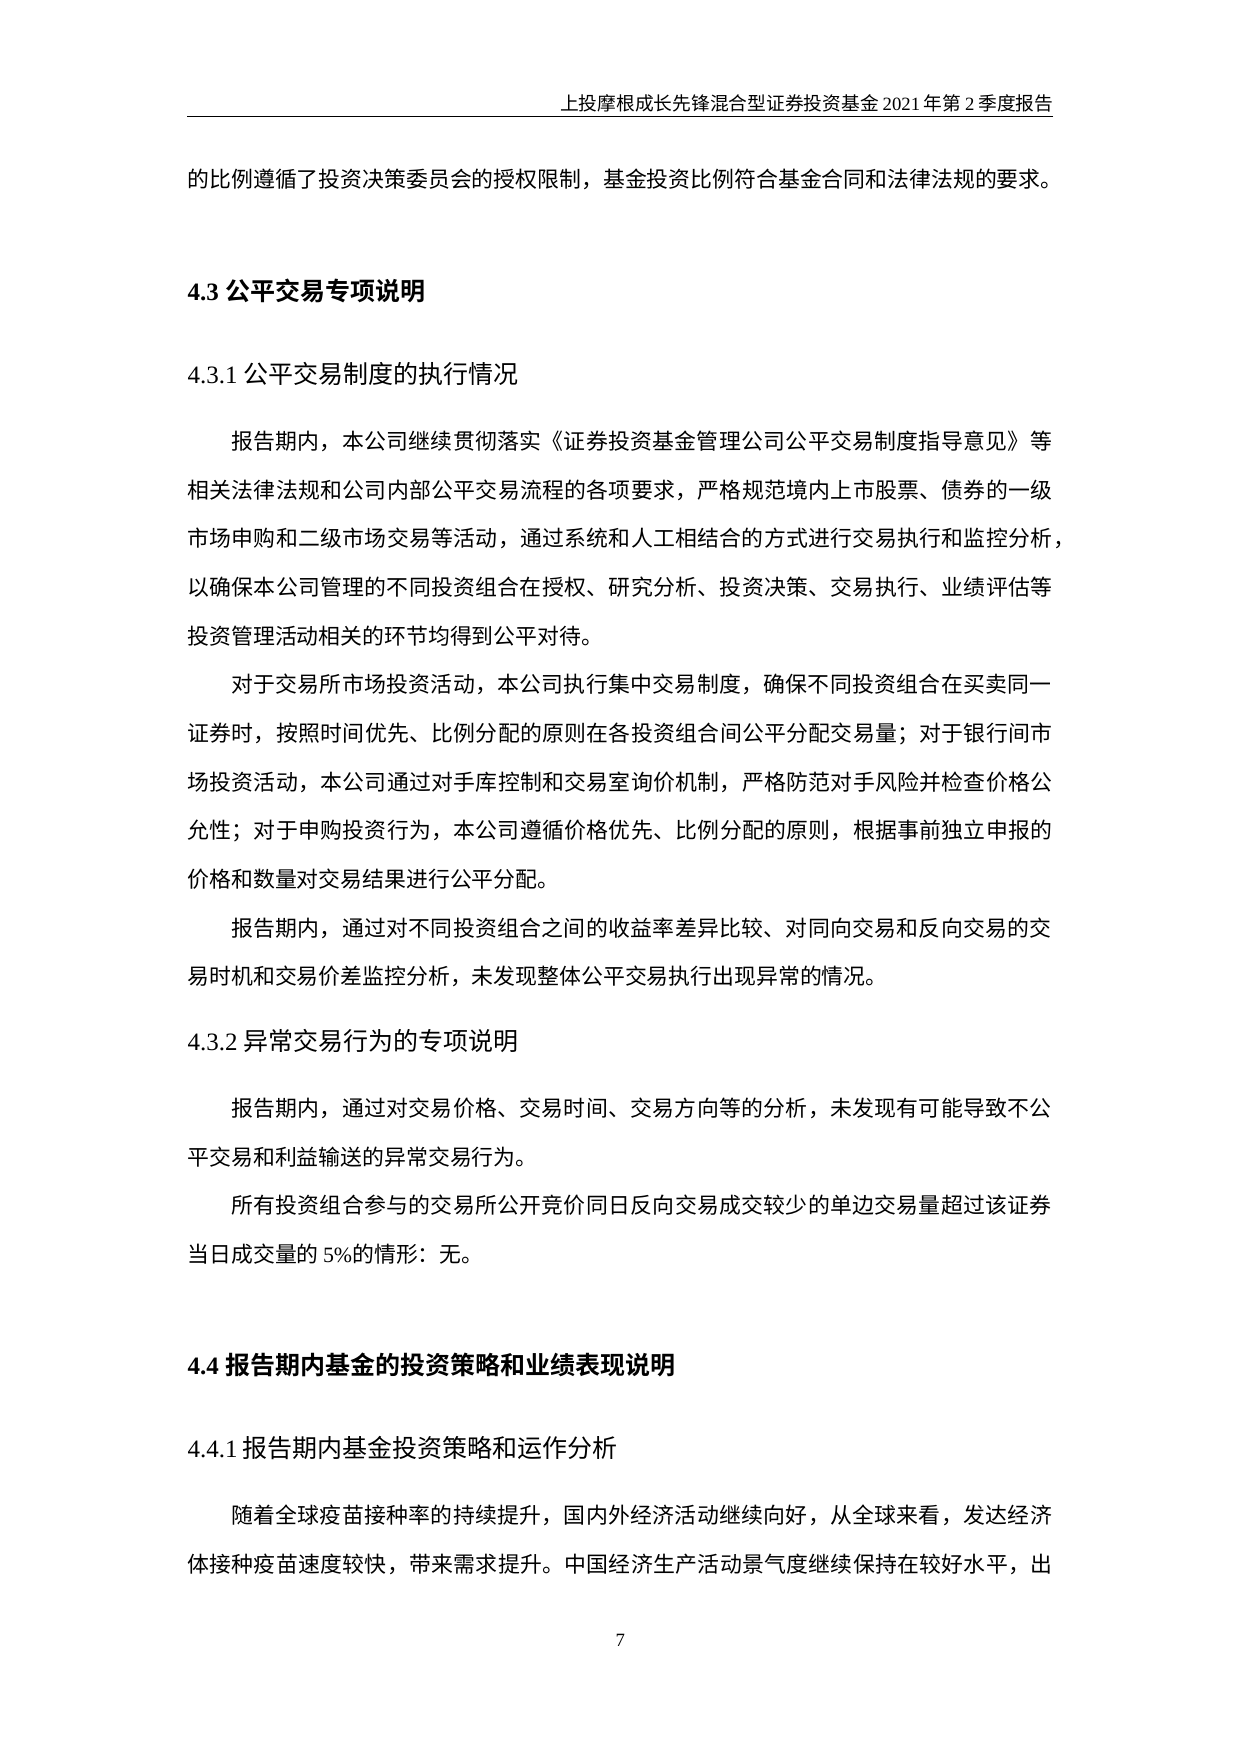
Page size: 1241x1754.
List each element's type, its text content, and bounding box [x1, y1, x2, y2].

text 报告期内，本公司继续贯彻落实《证券投资基金管理公司公平交易制度指导意见》等相关法律法规和公司内部公平交易流程的各项要求，严格规范境内上市股票、债券的一级市场申购和二级市场交易等活动，通过系统和人工相结合的方式进行交易执行和监控分析，以确保本公司管理的不同投资组合在授权、研究分析、投资决策、交易执行、业绩评估等投资管理活动相关的环节均得到公平对待。 [187, 423, 1053, 651]
text 4.3 公平交易专项说明 [187, 257, 1053, 322]
text 4.4.1报告期内基金投资策略和运作分析 [187, 1414, 1053, 1479]
text 报告期内，通过对交易价格、交易时间、交易方向等的分析，未发现有可能导致不公平交易和利益输送的异常交易行为。 [187, 1090, 1053, 1172]
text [187, 162, 1053, 194]
text 所有投资组合参与的交易所公开竞价同日反向交易成交较少的单边交易量超过该证券当日成交量的5%的情形：无。 [187, 1187, 1053, 1269]
text 4.3.2 异常交易行为的专项说明 [187, 1007, 1053, 1072]
text 报告期内，通过对不同投资组合之间的收益率差异比较、对同向交易和反向交易的交易时机和交易价差监控分析，未发现整体公平交易执行出现异常的情况。 [187, 910, 1053, 991]
text 对于交易所市场投资活动，本公司执行集中交易制度，确保不同投资组合在买卖同一证券时，按照时间优先、比例分配的原则在各投资组合间公平分配交易量；对于银行间市场投资活动，本公司通过对手库控制和交易室询价机制，严格防范对手风险并检查价格公允性；对于申购投资行为，本公司遵循价格优先、比例分配的原则，根据事前独立申报的价格和数量对交易结果进行公平分配。 [187, 667, 1053, 894]
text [187, 1498, 1053, 1579]
text 4.4 报告期内基金的投资策略和业绩表现说明 [187, 1331, 1053, 1396]
text 4.3.1 公平交易制度的执行情况 [187, 340, 1053, 405]
